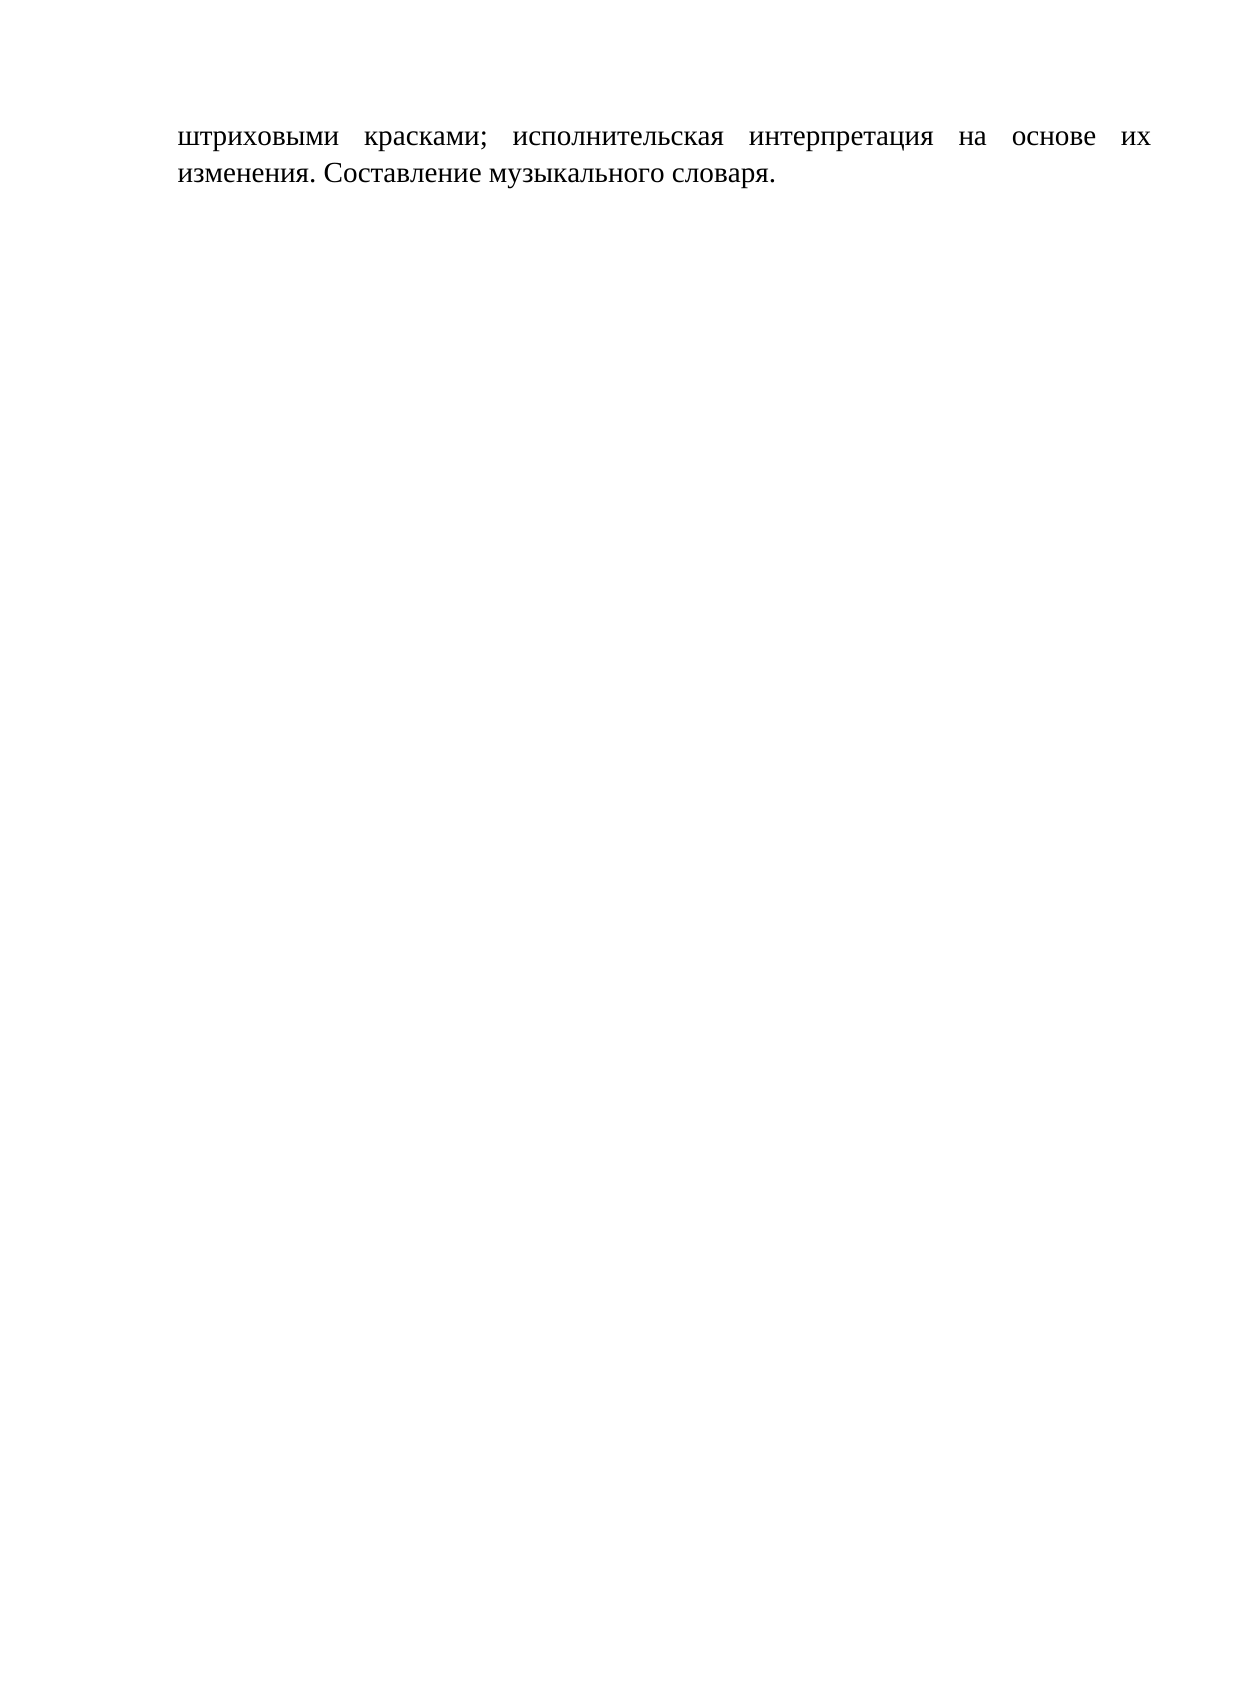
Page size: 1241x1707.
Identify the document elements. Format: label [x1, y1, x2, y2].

text [177, 118, 1152, 188]
